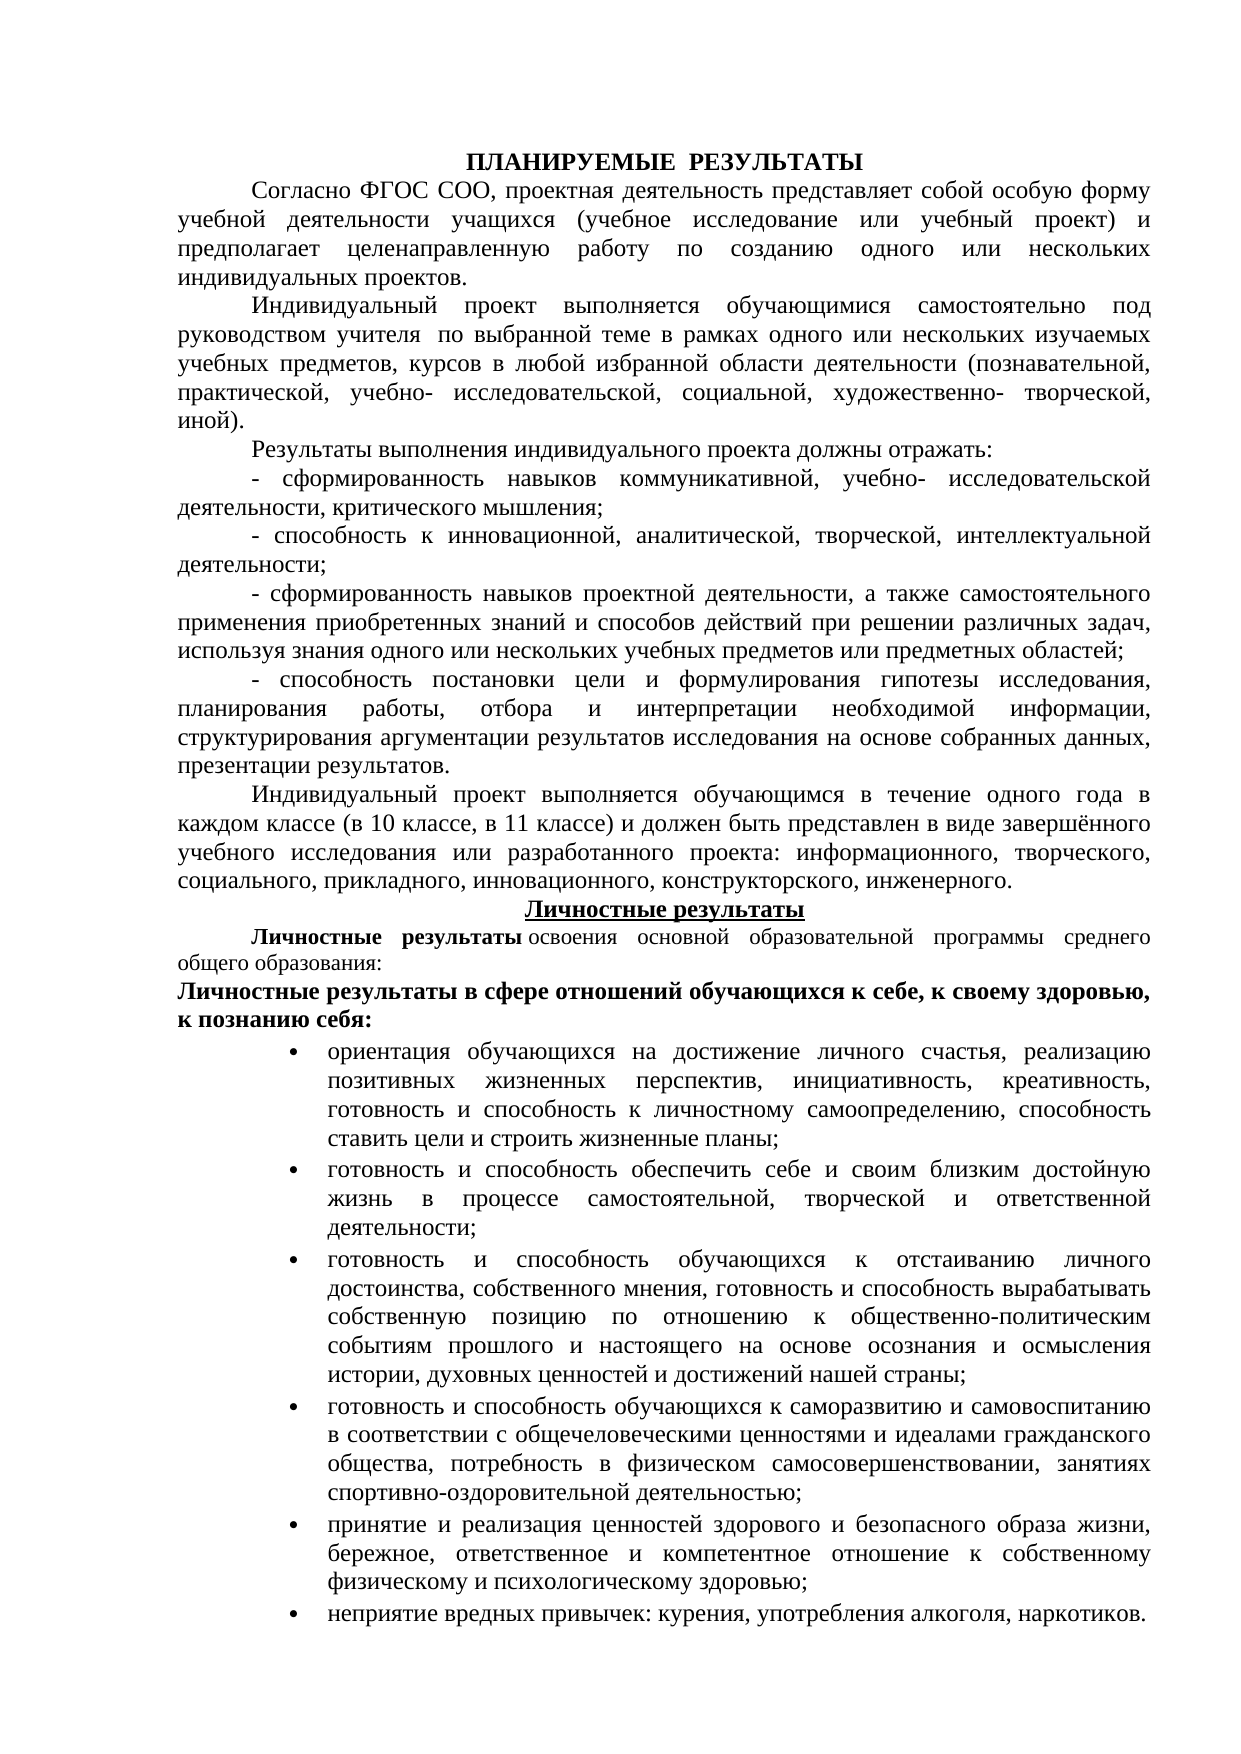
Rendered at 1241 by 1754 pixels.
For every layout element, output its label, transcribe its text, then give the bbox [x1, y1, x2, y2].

text Индивидуальный проект выполняется обучающимися самостоятельно под руководством учителя по выбранной теме в рамках одного или нескольких изучаемых учебных предметов, курсов в любой избранной области деятельности (познавательной, практической, учебно- исследовательской, социальной, художественно- творческой, иной). [177, 291, 1152, 434]
list готовность и способность обеспечить себе и своим близким достойную жизнь в процессе самостоятельной, творческой и ответственной деятельности; [290, 1154, 1152, 1241]
text - сформированность навыков коммуникативной, учебно- исследовательской деятельности, критического мышления; [177, 463, 1152, 521]
text Личностные результаты [177, 894, 1152, 923]
list ориентация обучающихся на достижение личного счастья, реализацию позитивных жизненных перспектив, инициативность, креативность, готовность и способность к личностному самоопределению, способность ставить цели и строить жизненные планы; [290, 1036, 1152, 1151]
list неприятие вредных привычек: курения, употребления алкоголя, наркотиков. [290, 1598, 1152, 1627]
text - способность к инновационной, аналитической, творческой, интеллектуальной деятельности; [177, 521, 1152, 578]
text ПЛАНИРУЕМЫЕ РЕЗУЛЬТАТЫ [177, 147, 1152, 176]
text Личностные результаты освоения основной образовательной программы среднего общего образования: [177, 923, 1152, 976]
list принятие и реализация ценностей здорового и безопасного образа жизни, бережное, ответственное и компетентное отношение к собственному физическому и психологическому здоровью; [290, 1509, 1152, 1595]
text - способность постановки цели и формулирования гипотезы исследования, планирования работы, отбора и интерпретации необходимой информации, структурирования аргументации результатов исследования на основе собранных данных, презентации результатов. [177, 664, 1152, 779]
text - сформированность навыков проектной деятельности, а также самостоятельного применения приобретенных знаний и способов действий при решении различных задач, используя знания одного или нескольких учебных предметов или предметных областей; [177, 578, 1152, 664]
text Индивидуальный проект выполняется обучающимся в течение одного года в каждом классе (в 10 классе, в 11 классе) и должен быть представлен в виде завершённого учебного исследования или разработанного проекта: информационного, творческого, социального, прикладного, инновационного, конструкторского, инженерного. [177, 779, 1152, 894]
text Согласно ФГОС СОО, проектная деятельность представляет собой особую форму учебной деятельности учащихся (учебное исследование или учебный проект) и предполагает целенаправленную работу по созданию одного или нескольких индивидуальных проектов. [177, 176, 1152, 291]
list готовность и способность обучающихся к саморазвитию и самовоспитанию в соответствии с общечеловеческими ценностями и идеалами гражданского общества, потребность в физическом самосовершенствовании, занятиях спортивно-оздоровительной деятельностью; [290, 1391, 1152, 1506]
text Результаты выполнения индивидуального проекта должны отражать: [177, 434, 1152, 463]
list готовность и способность обучающихся к отстаиванию личного достоинства, собственного мнения, готовность и способность вырабатывать собственную позицию по отношению к общественно-политическим событиям прошлого и настоящего на основе осознания и осмысления истории, духовных ценностей и достижений нашей страны; [290, 1244, 1152, 1388]
text Личностные результаты в сфере отношений обучающихся к себе, к своему здоровью, к познанию себя: [177, 976, 1152, 1033]
